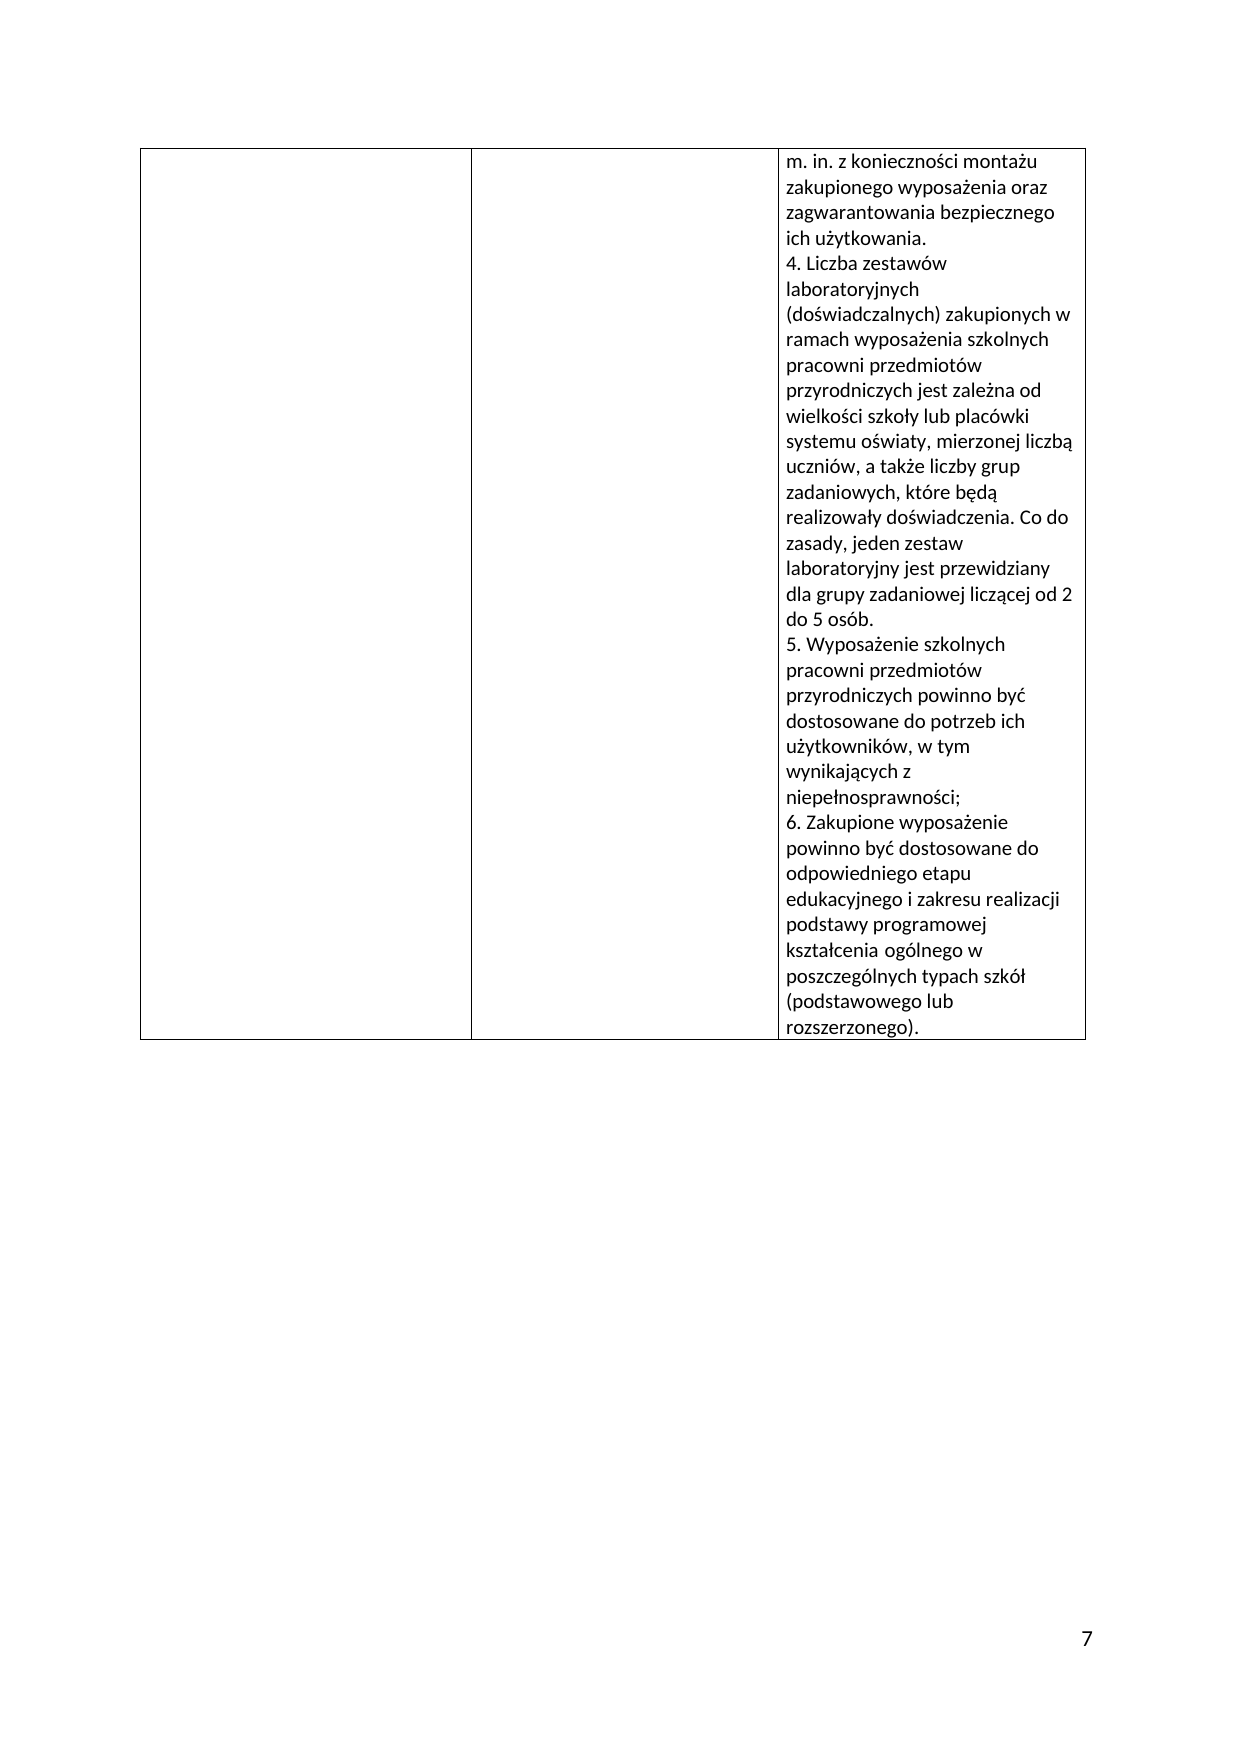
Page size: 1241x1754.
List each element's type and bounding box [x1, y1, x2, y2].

table_cell [141, 149, 471, 1039]
table_cell [472, 149, 778, 1039]
table_cell [779, 149, 1085, 1039]
